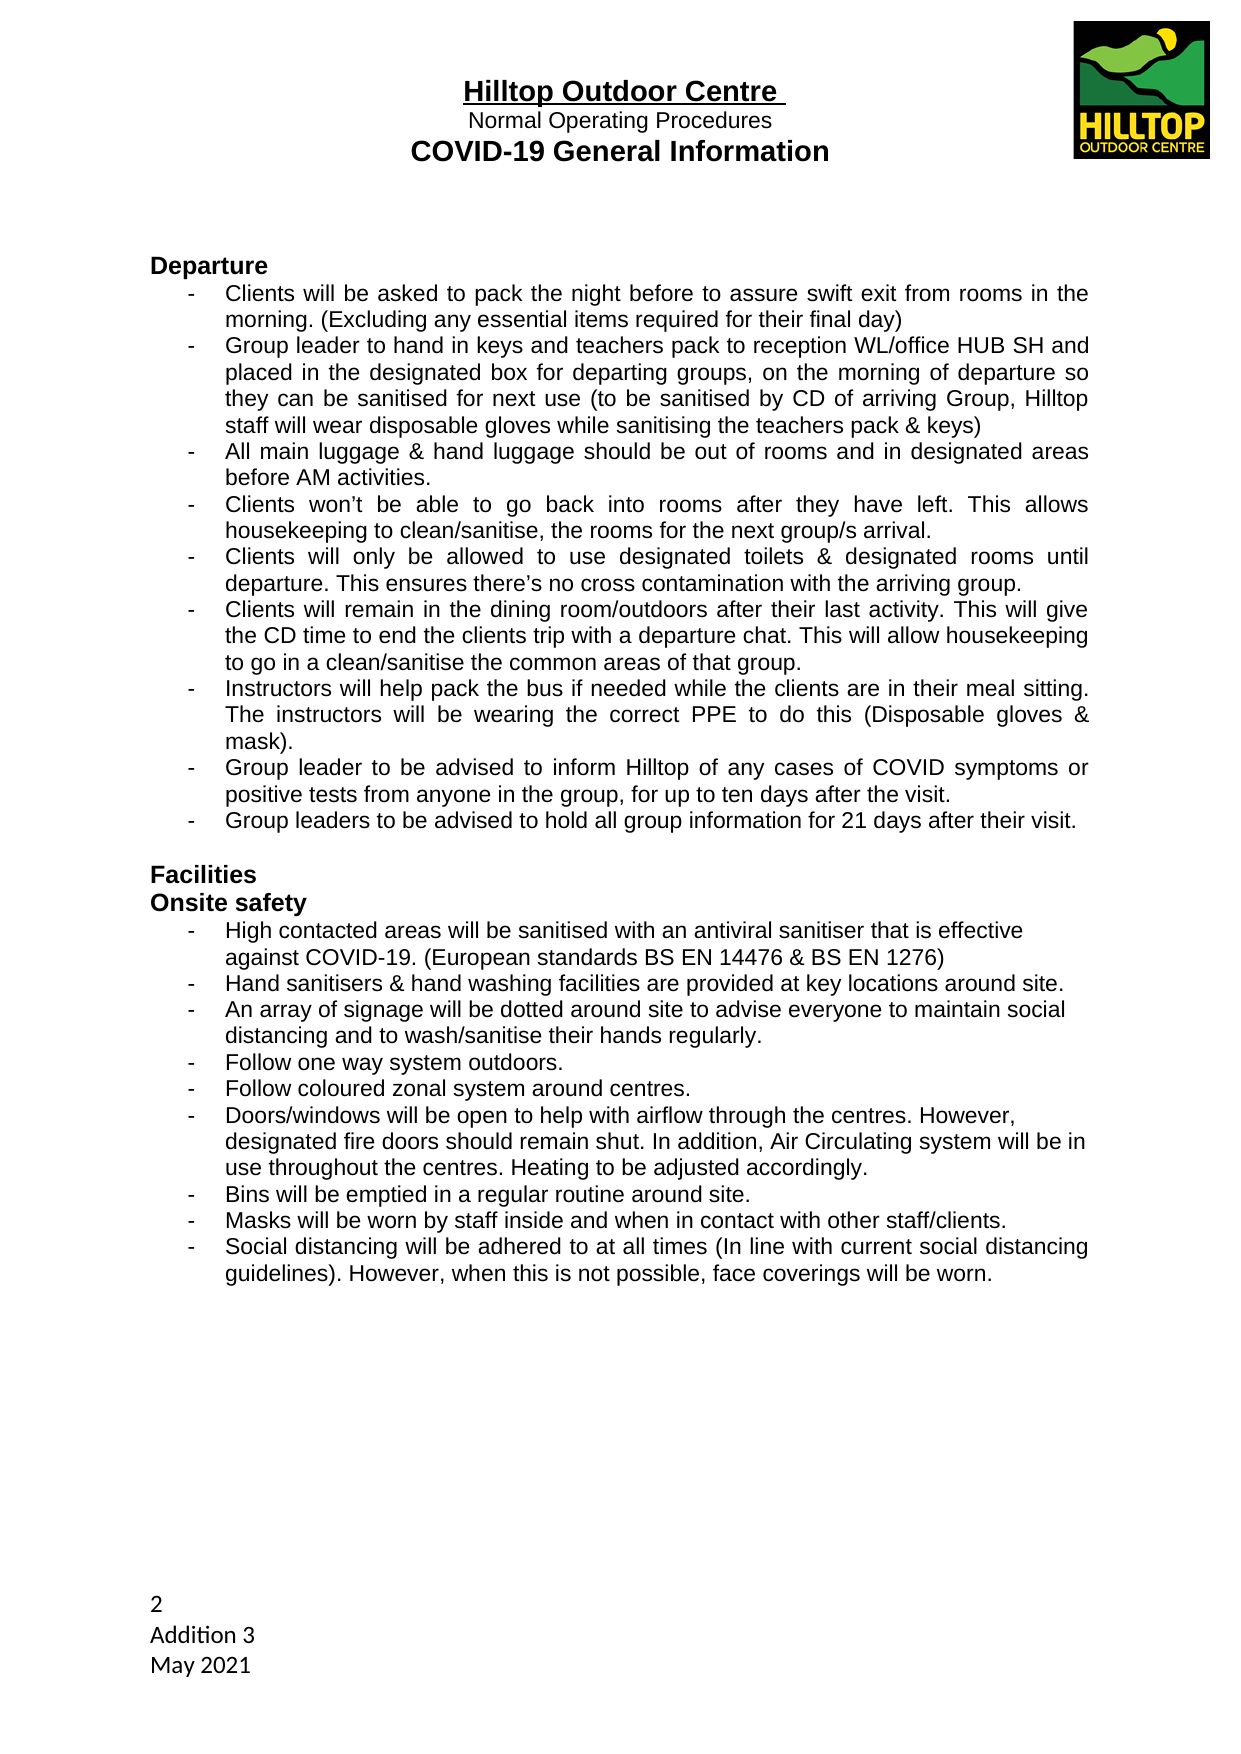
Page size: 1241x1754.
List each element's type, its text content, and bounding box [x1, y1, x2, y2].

list Group leaders to be advised to hold all group information for 21 days after their visit. [187, 807, 1090, 833]
list Follow one way system outdoors. [187, 1049, 1090, 1075]
list Follow coloured zonal system around centres. [187, 1075, 1090, 1102]
list Clients will only be allowed to use designated toilets & designated rooms until departure. This ensures there’s no cross contamination with the arriving group. [187, 543, 1090, 596]
list Bins will be emptied in a regular routine around site. [187, 1181, 1090, 1207]
text Departure [150, 251, 1090, 280]
list Social distancing will be adhered to at all times (In line with current social distancing guidelines). However, when this is not possible, face coverings will be worn. [187, 1233, 1090, 1286]
list Clients won’t be able to go back into rooms after they have left. This allows housekeeping to clean/sanitise, the rooms for the next group/s arrival. [187, 491, 1090, 543]
list Masks will be worn by staff inside and when in contact with other staff/clients. [187, 1207, 1090, 1233]
list An array of signage will be dotted around site to advise everyone to maintain social distancing and to wash/sanitise their hands regularly. [187, 996, 1090, 1049]
list Group leader to hand in keys and teachers pack to reception WL/office HUB SH and placed in the designated box for departing groups, on the morning of departure so they can be sanitised for next use (to be sanitised by CD of arriving Group, Hilltop staff will wear disposable gloves while sanitising the teachers pack & keys) [187, 332, 1090, 438]
picture [1073, 21, 1210, 159]
text Onsite safety [150, 888, 1090, 917]
list High contacted areas will be sanitised with an antiviral sanitiser that is effective against COVID-19. (European standards BS EN 14476 & BS EN 1276) [187, 917, 1090, 970]
list Group leader to be advised to inform Hilltop of any cases of COVID symptoms or positive tests from anyone in the group, for up to ten days after the visit. [187, 754, 1090, 807]
list Clients will be asked to pack the night before to assure swift exit from rooms in the morning. (Excluding any essential items required for their final day) [187, 280, 1090, 332]
list Clients will remain in the dining room/outdoors after their last activity. This will give the CD time to end the clients trip with a departure chat. This will allow housekeeping to go in a clean/sanitise the common areas of that group. [187, 596, 1090, 675]
list Hand sanitisers & hand washing facilities are provided at key locations around site. [187, 970, 1090, 996]
list Instructors will help pack the bus if needed while the clients are in their meal sitting. The instructors will be wearing the correct PPE to do this (Disposable gloves & mask). [187, 675, 1090, 754]
list All main luggage & hand luggage should be out of rooms and in designated areas before AM activities. [187, 438, 1090, 491]
list Doors/windows will be open to help with airflow through the centres. However, designated fire doors should remain shut. In addition, Air Circulating system will be in use throughout the centres. Heating to be adjusted accordingly. [187, 1102, 1090, 1181]
text Facilities [150, 859, 1090, 888]
